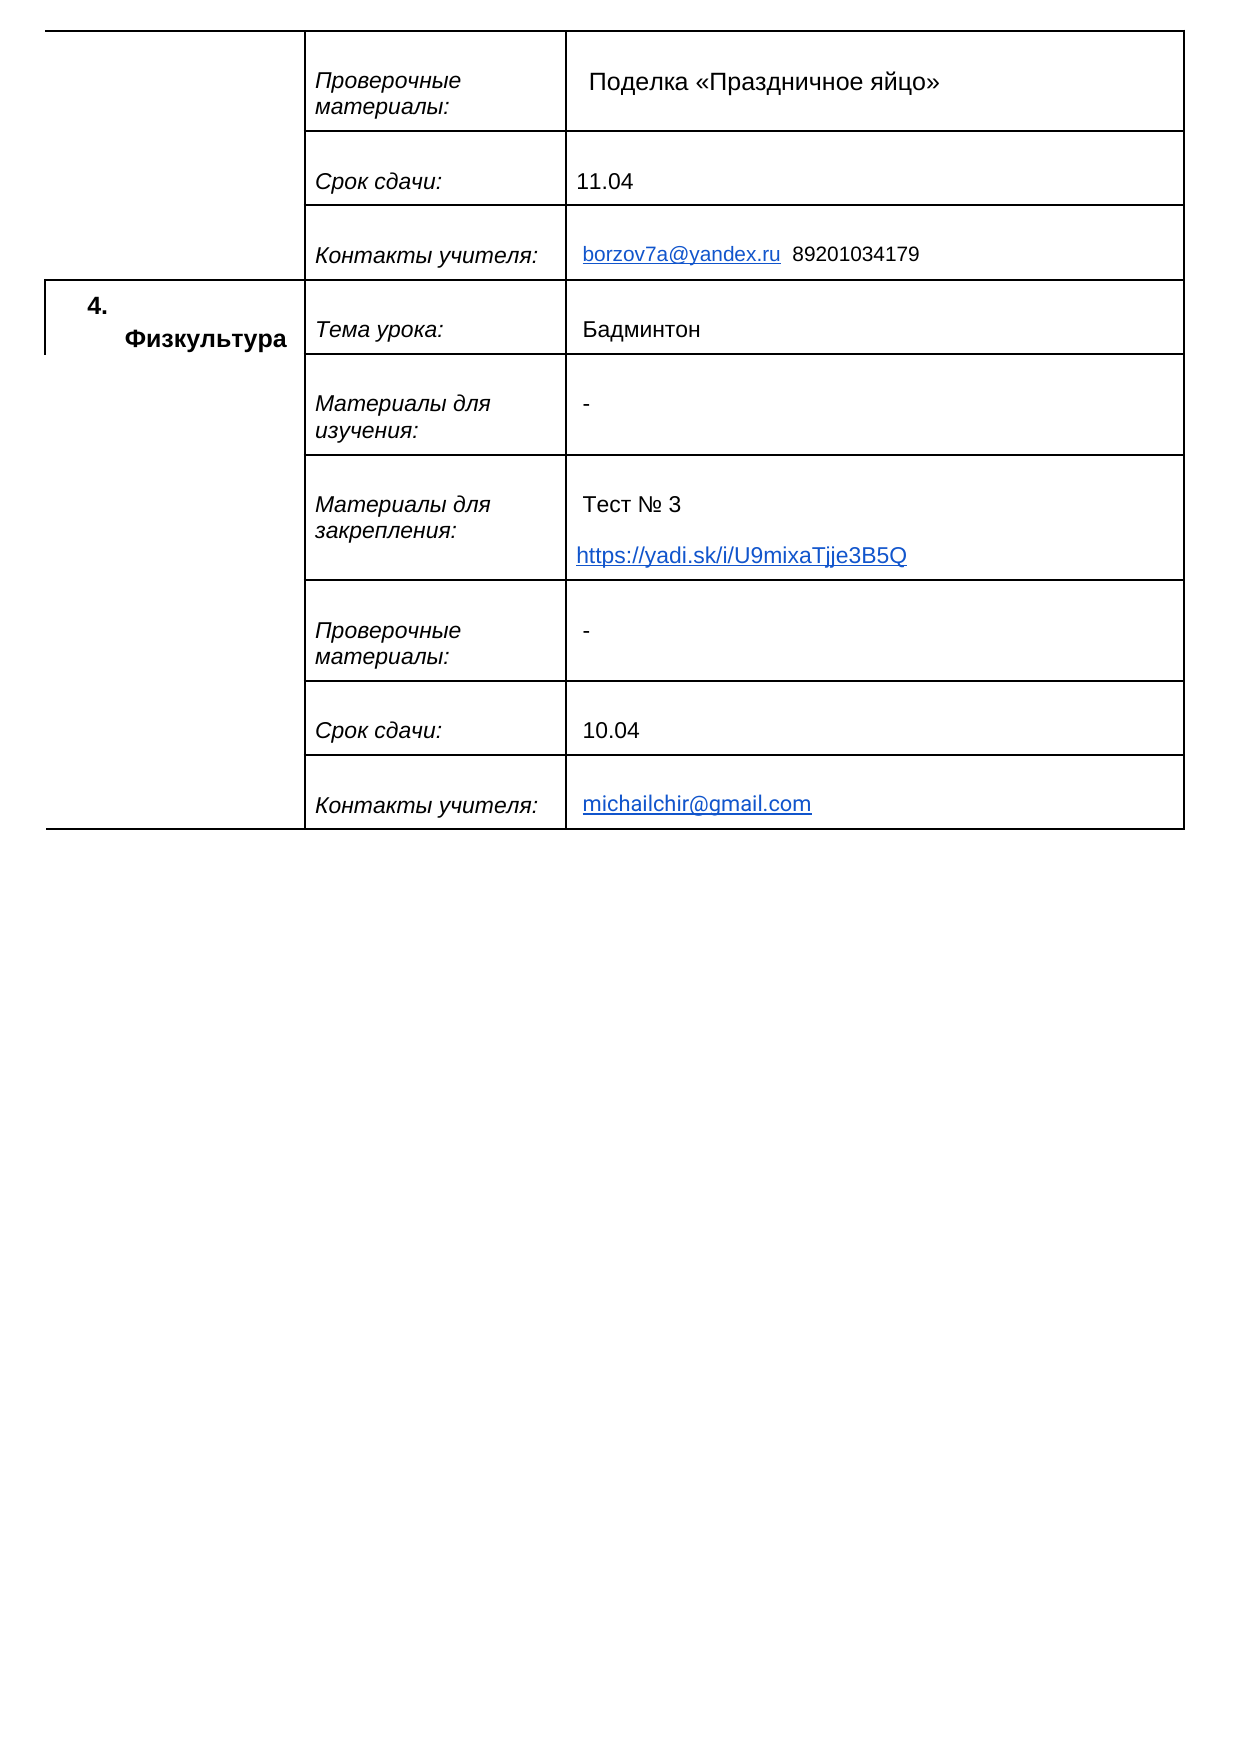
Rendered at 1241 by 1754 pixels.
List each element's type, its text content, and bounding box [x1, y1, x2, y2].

table_cell - [567, 581, 1183, 680]
table_cell borzov7a@yandex.ru 89201034179 [567, 206, 1183, 279]
table_cell Материалы для изучения: [306, 355, 565, 453]
table_cell Тест № 3 https://yadi.sk/i/U9mixaTjje3B5Q [567, 456, 1183, 579]
table_cell michailchir@gmail.com [567, 756, 1183, 828]
table_cell Проверочные материалы: [306, 581, 565, 680]
table_cell Проверочные материалы: [306, 32, 565, 130]
table_cell Контакты учителя: [306, 756, 565, 828]
table_cell Контакты учителя: [306, 206, 565, 279]
table_cell 4. Физкультура [45, 281, 304, 828]
table_cell - [567, 355, 1183, 453]
table_cell 11.04 [567, 132, 1183, 204]
table_cell 10.04 [567, 682, 1183, 754]
table_cell Тема урока: [306, 281, 565, 353]
table_cell Бадминтон [567, 281, 1183, 353]
table_cell Поделка «Праздничное яйцо» [567, 32, 1183, 130]
table_cell Срок сдачи: [306, 682, 565, 754]
table_cell Срок сдачи: [306, 132, 565, 204]
table_cell Материалы для закрепления: [306, 456, 565, 579]
